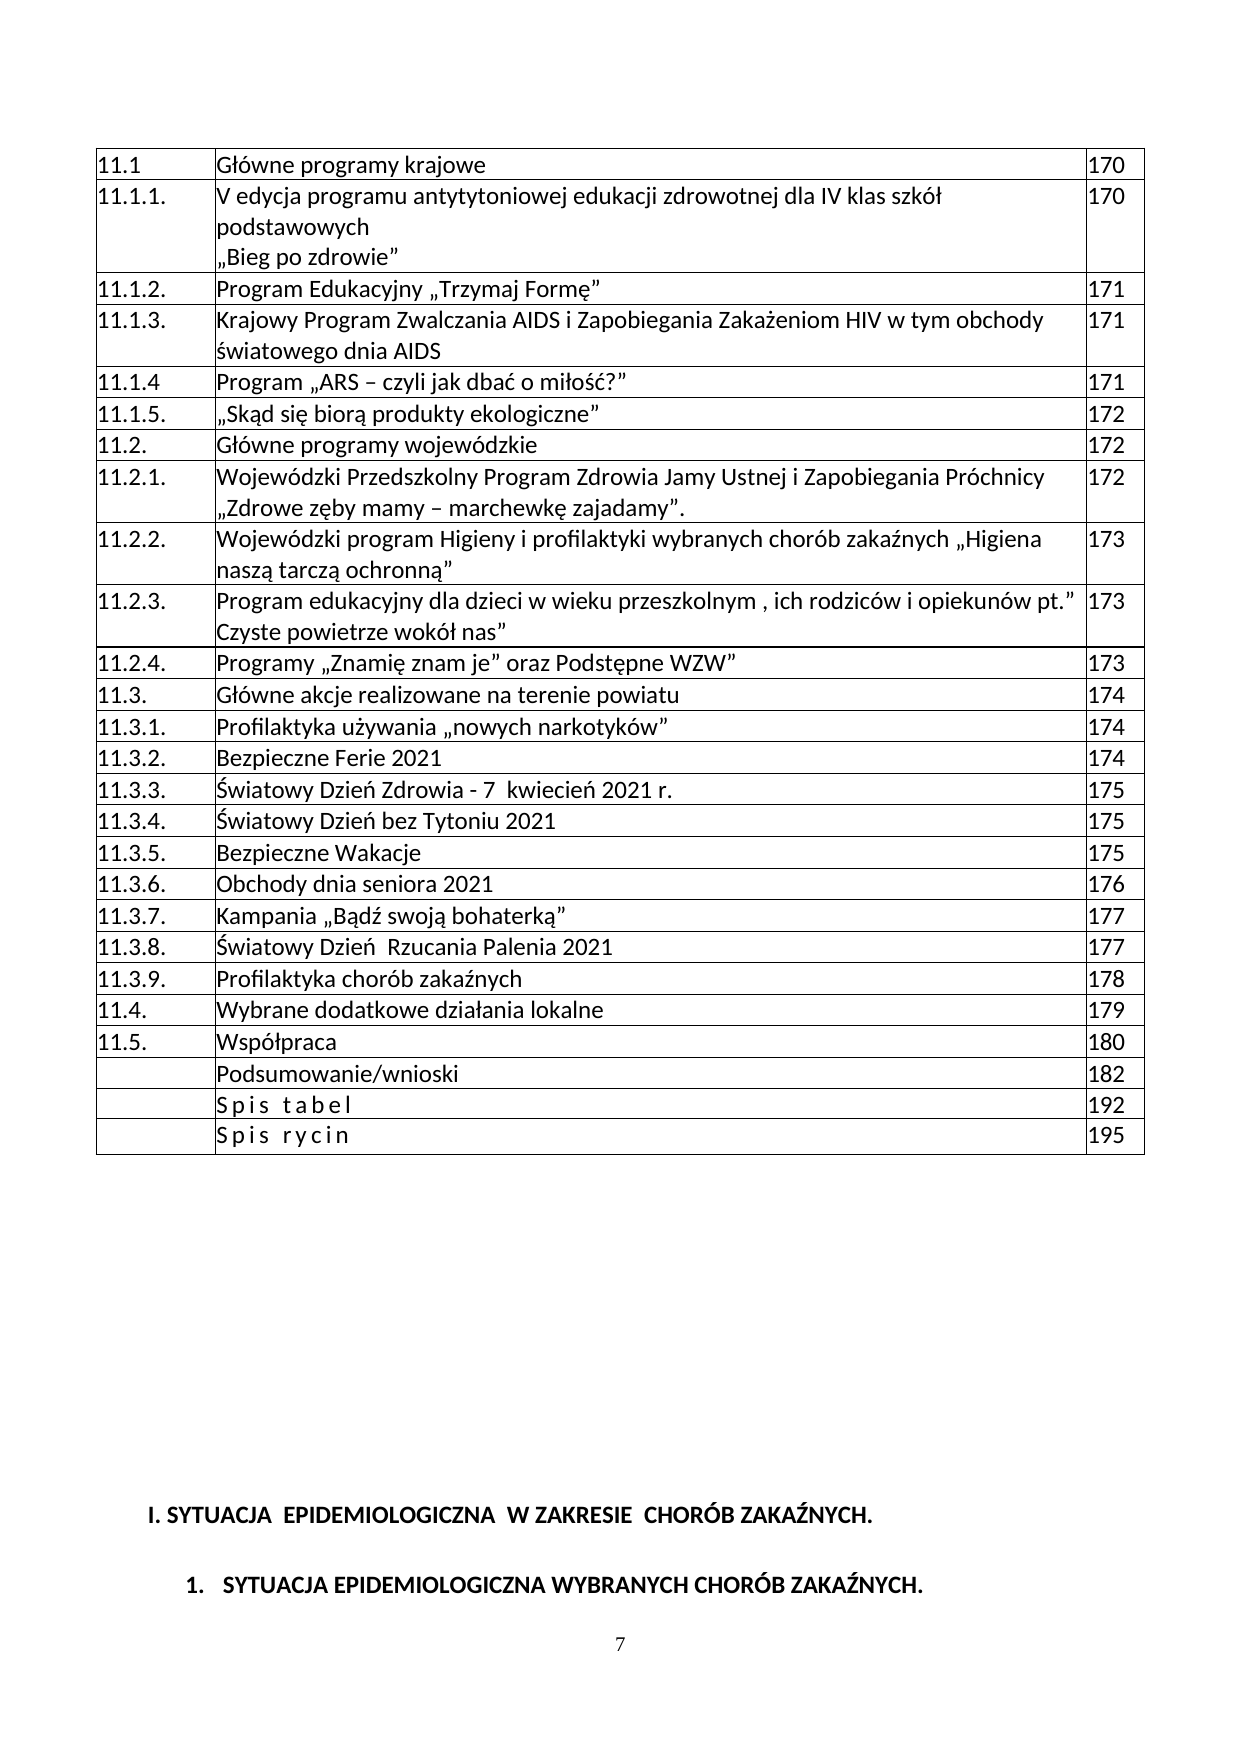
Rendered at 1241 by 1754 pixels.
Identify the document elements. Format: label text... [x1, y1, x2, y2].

table_cell [97, 1058, 215, 1088]
table_cell 11.1.1. [97, 180, 215, 272]
table_cell 192 [1087, 1089, 1144, 1118]
table_cell Krajowy Program Zwalczania AIDS i Zapobiegania Zakażeniom HIV w tym obchody światowego dnia AIDS [216, 305, 1086, 366]
table_cell 180 [1087, 1026, 1144, 1057]
list SYTUACJA EPIDEMIOLOGICZNA WYBRANYCH CHORÓB ZAKAŹNYCH. [185, 1569, 1092, 1600]
table_cell 195 [1087, 1119, 1144, 1153]
table_cell 174 [1087, 679, 1144, 709]
table_cell 11.1.5. [97, 398, 215, 429]
table_cell Światowy Dzień Zdrowia - 7 kwiecień 2021 r. [216, 774, 1086, 804]
table_cell Bezpieczne Wakacje [216, 837, 1086, 867]
table_cell 11.3.4. [97, 805, 215, 836]
table_cell 11.1.3. [97, 305, 215, 366]
table_cell Profilaktyka chorób zakaźnych [216, 963, 1086, 994]
table_cell Główne programy krajowe [216, 149, 1086, 179]
table_cell 11.2.1. [97, 461, 215, 522]
table_cell 173 [1087, 523, 1144, 584]
table_cell Program Edukacyjny „Trzymaj Formę” [216, 273, 1086, 303]
table_cell 179 [1087, 995, 1144, 1025]
table_cell [97, 1089, 215, 1118]
table_cell 174 [1087, 711, 1144, 741]
table_cell 11.1.4 [97, 367, 215, 397]
table_cell 172 [1087, 461, 1144, 522]
table_cell Podsumowanie/wnioski [216, 1058, 1086, 1088]
table_cell Wojewódzki Przedszkolny Program Zdrowia Jamy Ustnej i Zapobiegania Próchnicy „Zdrowe zęby mamy – marchewkę zajadamy”. [216, 461, 1086, 522]
table_cell „Skąd się biorą produkty ekologiczne” [216, 398, 1086, 429]
table_cell 11.5. [97, 1026, 215, 1057]
table_cell 171 [1087, 273, 1144, 303]
table_cell 173 [1087, 585, 1144, 646]
table_cell 170 [1087, 180, 1144, 272]
table_cell [97, 1119, 215, 1153]
table_cell 11.3.8. [97, 932, 215, 962]
table_cell V edycja programu antytytoniowej edukacji zdrowotnej dla IV klas szkół podstawowych „Bieg po zdrowie” [216, 180, 1086, 272]
table_cell 173 [1087, 648, 1144, 678]
table_cell Wojewódzki program Higieny i profilaktyki wybranych chorób zakaźnych „Higiena naszą tarczą ochronną” [216, 523, 1086, 584]
table_cell Spis tabel [216, 1089, 1086, 1118]
table_cell 177 [1087, 932, 1144, 962]
table_cell 11.3.1. [97, 711, 215, 741]
table_cell Współpraca [216, 1026, 1086, 1057]
table_cell 171 [1087, 305, 1144, 366]
table_cell 177 [1087, 900, 1144, 931]
table_cell 182 [1087, 1058, 1144, 1088]
table_cell Wybrane dodatkowe działania lokalne [216, 995, 1086, 1025]
table_cell Spis rycin [216, 1119, 1086, 1153]
table_cell 176 [1087, 869, 1144, 899]
table_cell Główne programy wojewódzkie [216, 430, 1086, 460]
table_cell 11.2.3. [97, 585, 215, 646]
table_cell 172 [1087, 430, 1144, 460]
table_cell 172 [1087, 398, 1144, 429]
table_cell 11.1 [97, 149, 215, 179]
table_cell 11.3.5. [97, 837, 215, 867]
table_cell 11.3.2. [97, 742, 215, 773]
table_cell Profilaktyka używania „nowych narkotyków” [216, 711, 1086, 741]
table_cell 11.2.4. [97, 648, 215, 678]
table_cell 178 [1087, 963, 1144, 994]
table_cell 11.1.2. [97, 273, 215, 303]
table_cell 11.2. [97, 430, 215, 460]
table_cell 11.3.3. [97, 774, 215, 804]
table_cell Bezpieczne Ferie 2021 [216, 742, 1086, 773]
table_cell 171 [1087, 367, 1144, 397]
table_cell Program „ARS – czyli jak dbać o miłość?” [216, 367, 1086, 397]
table_cell 170 [1087, 149, 1144, 179]
table_cell 174 [1087, 742, 1144, 773]
table_cell Programy „Znamię znam je” oraz Podstępne WZW” [216, 648, 1086, 678]
table_cell 175 [1087, 837, 1144, 867]
table_cell 11.3.9. [97, 963, 215, 994]
table_cell Główne akcje realizowane na terenie powiatu [216, 679, 1086, 709]
table_cell 175 [1087, 774, 1144, 804]
table_cell 11.2.2. [97, 523, 215, 584]
table_cell Obchody dnia seniora 2021 [216, 869, 1086, 899]
table_cell Kampania „Bądź swoją bohaterką” [216, 900, 1086, 931]
table_cell 11.3.6. [97, 869, 215, 899]
table_cell Światowy Dzień Rzucania Palenia 2021 [216, 932, 1086, 962]
table_cell 11.3. [97, 679, 215, 709]
table_cell 11.4. [97, 995, 215, 1025]
table_cell 175 [1087, 805, 1144, 836]
table_cell 11.3.7. [97, 900, 215, 931]
table_cell Światowy Dzień bez Tytoniu 2021 [216, 805, 1086, 836]
table_cell Program edukacyjny dla dzieci w wieku przeszkolnym , ich rodziców i opiekunów pt.” Czyste powietrze wokół nas” [216, 585, 1086, 646]
text I. SYTUACJA EPIDEMIOLOGICZNA W ZAKRESIE CHORÓB ZAKAŹNYCH. [148, 1499, 1092, 1530]
